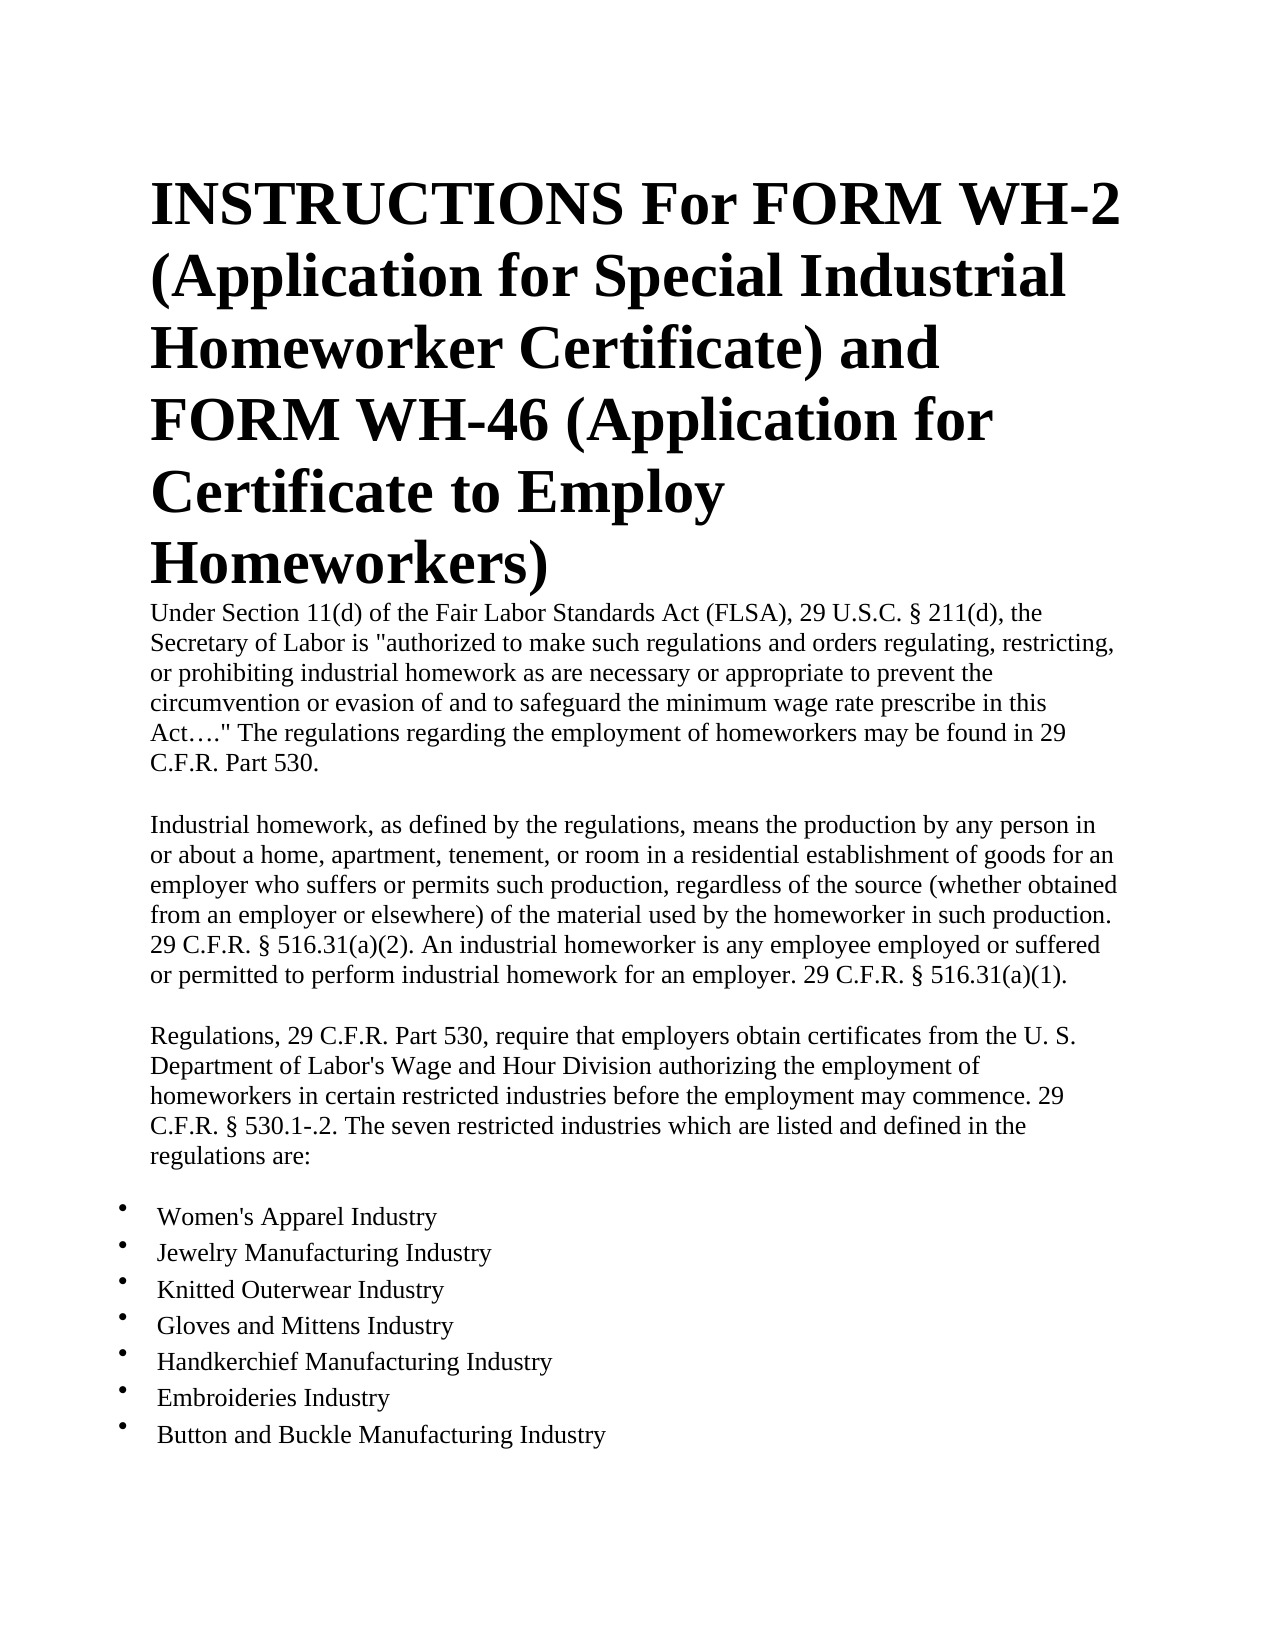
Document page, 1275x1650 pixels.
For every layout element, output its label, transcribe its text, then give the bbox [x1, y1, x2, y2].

list Gloves and Mittens Industry [119, 1310, 1125, 1340]
list Knitted Outerwear Industry [119, 1274, 1125, 1304]
list Button and Buckle Manufacturing Industry [119, 1419, 1125, 1449]
text Regulations, 29 C.F.R. Part 530, require that employers obtain certificates from the U. S. Department of Labor's Wage and Hour Division authorizing the employment of homeworkers in certain restricted industries before the employment may commence. 29 C.F.R. § 530.1-.2. The seven restricted industries which are listed and defined in the regulations are: [150, 1020, 1125, 1170]
text Under Section 11(d) of the Fair Labor Standards Act (FLSA), 29 U.S.C. § 211(d), the Secretary of Labor is "authorized to make such regulations and orders regulating, restricting, or prohibiting industrial homework as are necessary or appropriate to prevent the circumvention or evasion of and to safeguard the minimum wage rate prescribe in this Act…." The regulations regarding the employment of homeworkers may be found in 29 C.F.R. Part 530. [150, 597, 1125, 777]
text Industrial homework, as defined by the regulations, means the production by any person in or about a home, apartment, tenement, or room in a residential establishment of goods for an employer who suffers or permits such production, regardless of the source (whether obtained from an employer or elsewhere) of the material used by the homeworker in such production. 29 C.F.R. § 516.31(a)(2). An industrial homeworker is any employee employed or suffered or permitted to perform industrial homework for an employer. 29 C.F.R. § 516.31(a)(1). [150, 809, 1125, 989]
list Handkerchief Manufacturing Industry [119, 1346, 1125, 1376]
list Embroideries Industry [119, 1382, 1125, 1412]
text INSTRUCTIONS For FORM WH-2 (Application for Special Industrial Homeworker Certificate) and FORM WH-46 (Application for Certificate to Employ Homeworkers) [150, 166, 1125, 597]
list Jewelry Manufacturing Industry [119, 1237, 1125, 1267]
list Women's Apparel Industry [119, 1201, 1125, 1231]
